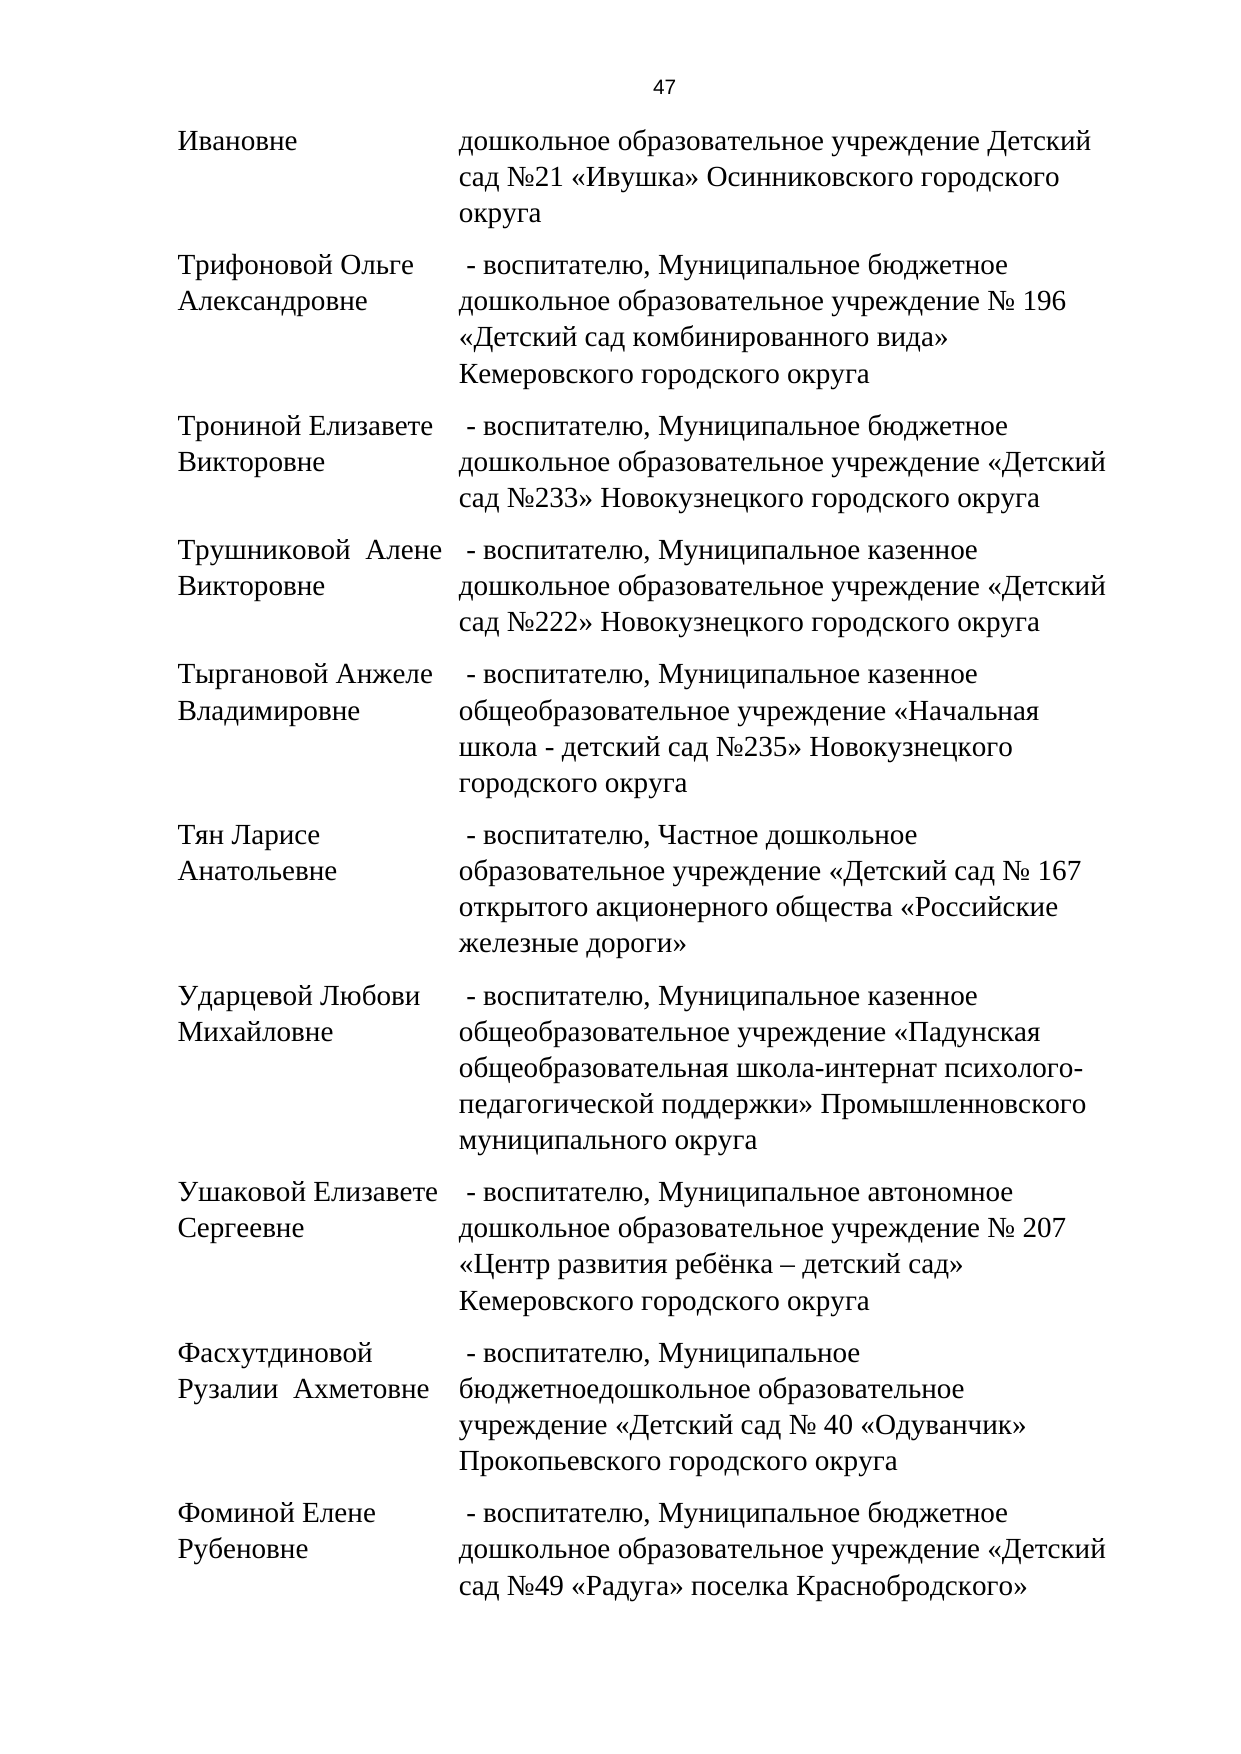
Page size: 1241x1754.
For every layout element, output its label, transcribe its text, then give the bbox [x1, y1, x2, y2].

table_cell Ударцевой Любови Михайловне [176, 978, 458, 1174]
table_cell - воспитателю, Муниципальное бюджетное дошкольное образовательное учреждение «Детский сад №233» Новокузнецкого городского округа [458, 408, 1118, 532]
table_cell - воспитателю, Частное дошкольное образовательное учреждение «Детский сад № 167 открытого акционерного общества «Российские железные дороги» [458, 817, 1118, 978]
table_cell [176, 1495, 458, 1601]
table_cell Тян Ларисе Анатольевне [176, 817, 458, 978]
table_cell - воспитателю, Муниципальное бюджетное дошкольное образовательное учреждение № 196 «Детский сад комбинированного вида» Кемеровского городского округа [458, 247, 1118, 408]
table_cell Трифоновой Ольге Александровне [176, 247, 458, 408]
table_cell Трушниковой Алене Викторовне [176, 532, 458, 657]
table_cell Фасхутдиновой Рузалии Ахметовне [176, 1335, 458, 1495]
table_cell - воспитателю, Муниципальное казенное общеобразовательное учреждение «Начальная школа - детский сад №235» Новокузнецкого городского округа [458, 657, 1118, 817]
table_cell Ушаковой Елизавете Сергеевне [176, 1174, 458, 1335]
table_cell - воспитателю, Муниципальное казенное общеобразовательное учреждение «Падунская общеобразовательная школа-интернат психолого-педагогической поддержки» Промышленновского муниципального округа [458, 978, 1118, 1174]
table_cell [176, 123, 458, 247]
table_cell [458, 123, 1118, 247]
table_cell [458, 1495, 1118, 1601]
table_cell - воспитателю, Муниципальное бюджетноедошкольное образовательное учреждение «Детский сад № 40 «Одуванчик» Прокопьевского городского округа [458, 1335, 1118, 1495]
table_cell Тыргановой Анжеле Владимировне [176, 657, 458, 817]
table_cell Трониной Елизавете Викторовне [176, 408, 458, 532]
table_cell - воспитателю, Муниципальное автономное дошкольное образовательное учреждение № 207 «Центр развития ребёнка – детский сад» Кемеровского городского округа [458, 1174, 1118, 1335]
table_cell - воспитателю, Муниципальное казенное дошкольное образовательное учреждение «Детский сад №222» Новокузнецкого городского округа [458, 532, 1118, 657]
